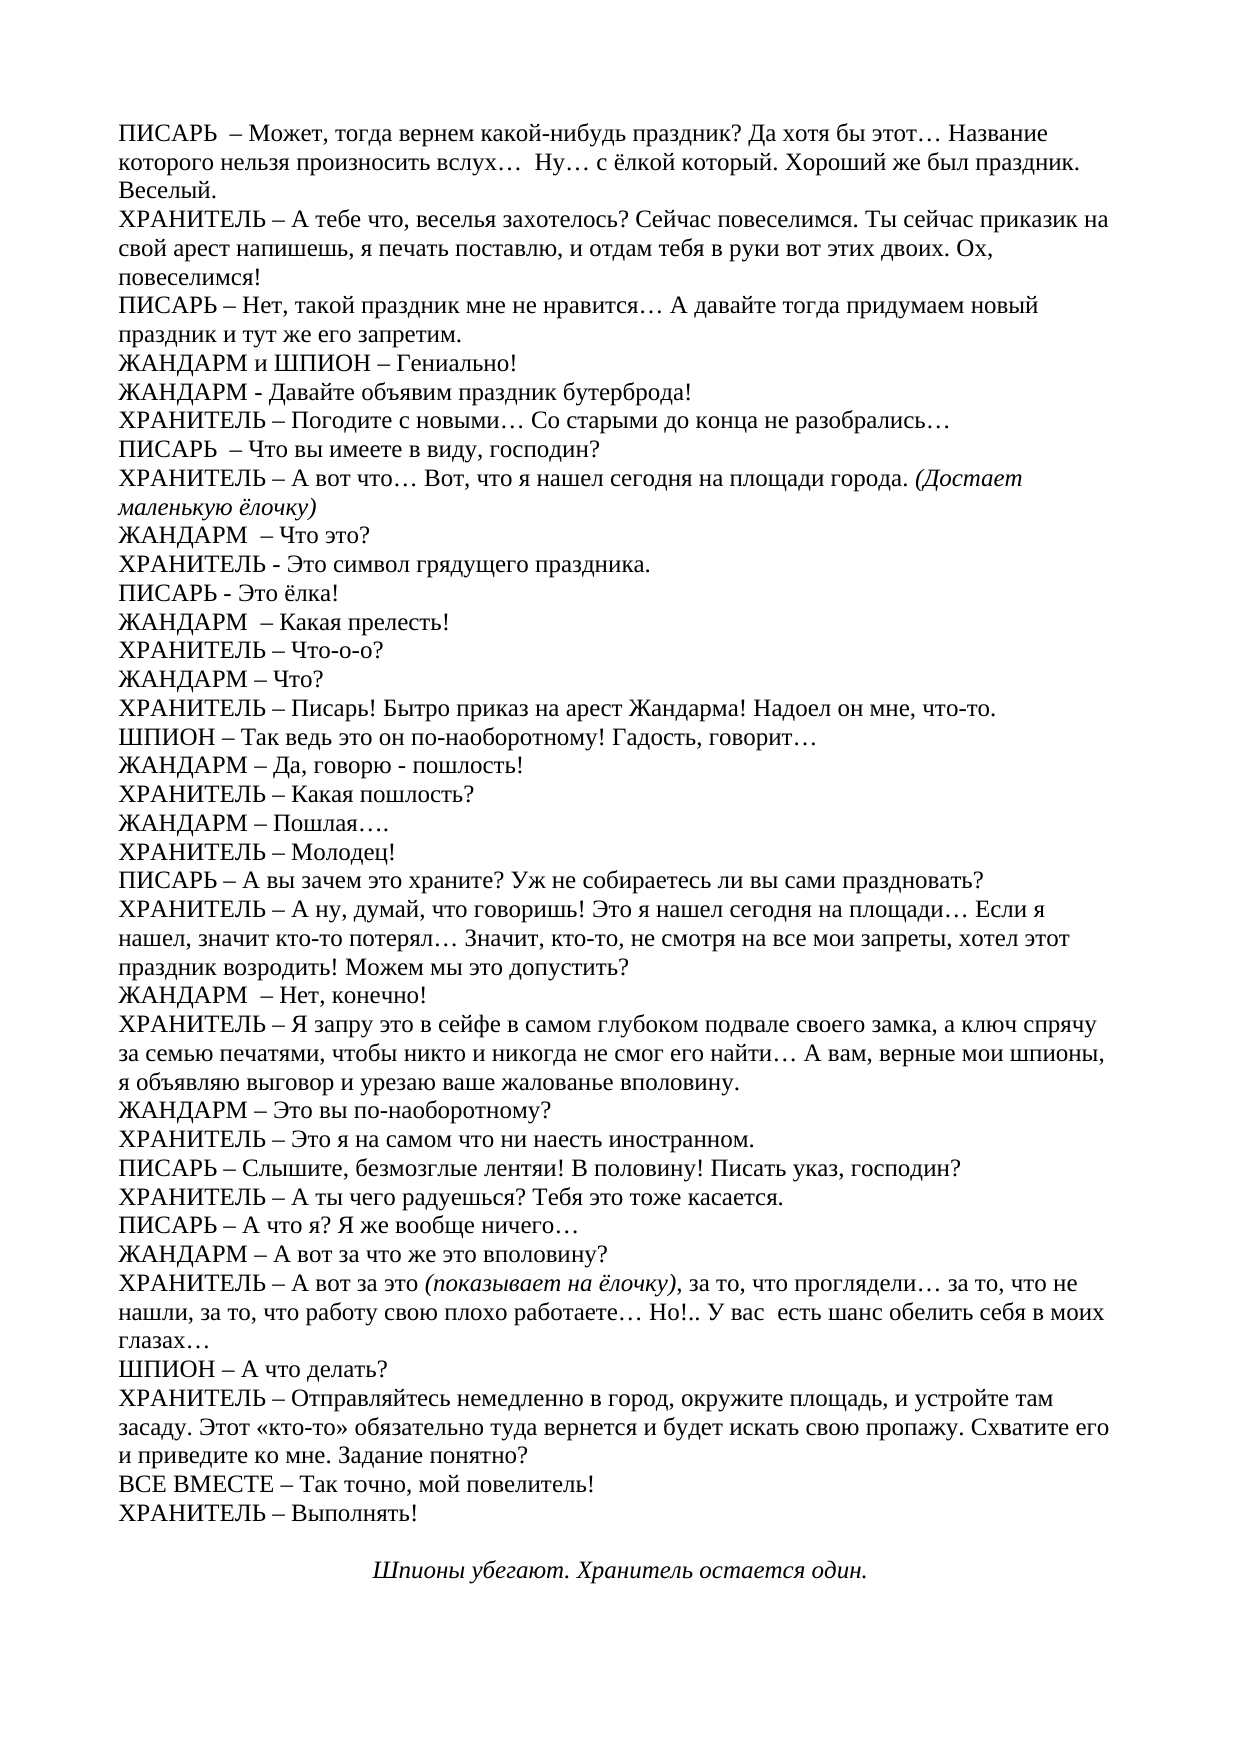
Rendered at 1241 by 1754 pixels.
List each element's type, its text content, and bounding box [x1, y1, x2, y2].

text ХРАНИТЕЛЬ – Что-о-о? [118, 636, 1122, 664]
text ЖАНДАРМ и ШПИОН – Гениально! [118, 348, 1122, 377]
text ХРАНИТЕЛЬ – А ты чего радуешься? Тебя это тоже касается. [118, 1182, 1122, 1211]
text ПИСАРЬ – Слышите, безмозглые лентяи! В половину! Писать указ, господин? [118, 1153, 1122, 1182]
text ЖАНДАРМ - Давайте объявим праздник бутерброда! [118, 377, 1122, 406]
text ШПИОН – А что делать? [118, 1354, 1122, 1383]
text ЖАНДАРМ – Что это? [118, 521, 1122, 549]
text ЖАНДАРМ – Да, говорю - пошлость! [118, 751, 1122, 779]
text ПИСАРЬ – Может, тогда вернем какой-нибудь праздник? Да хотя бы этот… Название которого нельзя произносить вслух… Ну… с ёлкой который. Хороший же был праздник. Веселый. [118, 118, 1122, 204]
text ПИСАРЬ - Это ёлка! [118, 578, 1122, 607]
text ХРАНИТЕЛЬ – Молодец! [118, 837, 1122, 866]
text ЖАНДАРМ – А вот за что же это вполовину? [118, 1239, 1122, 1268]
text Шпионы убегают. Хранитель остается один. [118, 1556, 1122, 1584]
text ХРАНИТЕЛЬ – Я запру это в сейфе в самом глубоком подвале своего замка, а ключ спрячу за семью печатями, чтобы никто и никогда не смог его найти… А вам, верные мои шпионы, я объявляю выговор и урезаю ваше жалованье вполовину. [118, 1009, 1122, 1096]
text ПИСАРЬ – Нет, такой праздник мне не нравится… А давайте тогда придумаем новый праздник и тут же его запретим. [118, 291, 1122, 348]
text ПИСАРЬ – А вы зачем это храните? Уж не собираетесь ли вы сами праздновать? [118, 866, 1122, 894]
text ХРАНИТЕЛЬ – А тебе что, веселья захотелось? Сейчас повеселимся. Ты сейчас приказик на свой арест напишешь, я печать поставлю, и отдам тебя в руки вот этих двоих. Ох, повеселимся! [118, 204, 1122, 291]
text ХРАНИТЕЛЬ – Какая пошлость? [118, 779, 1122, 808]
text ПИСАРЬ – Что вы имеете в виду, господин? [118, 434, 1122, 463]
text ЖАНДАРМ – Это вы по-наоборотному? [118, 1096, 1122, 1124]
text ЖАНДАРМ – Что? [118, 664, 1122, 693]
text ХРАНИТЕЛЬ – Выполнять! [118, 1498, 1122, 1527]
text ХРАНИТЕЛЬ – Писарь! Бытро приказ на арест Жандарма! Надоел он мне, что-то. [118, 693, 1122, 722]
text ХРАНИТЕЛЬ – Это я на самом что ни наесть иностранном. [118, 1124, 1122, 1153]
text ЖАНДАРМ – Пошлая…. [118, 808, 1122, 837]
text ЖАНДАРМ – Нет, конечно! [118, 981, 1122, 1009]
text ВСЕ ВМЕСТЕ – Так точно, мой повелитель! [118, 1469, 1122, 1498]
text ХРАНИТЕЛЬ – А вот за это (показывает на ёлочку), за то, что проглядели… за то, что не нашли, за то, что работу свою плохо работаете… Но!.. У вас есть шанс обелить себя в моих глазах… [118, 1268, 1122, 1354]
text ХРАНИТЕЛЬ – Погодите с новыми… Со старыми до конца не разобрались… [118, 406, 1122, 434]
text ХРАНИТЕЛЬ – А вот что… Вот, что я нашел сегодня на площади города. (Достает маленькую ёлочку) [118, 463, 1122, 521]
text ШПИОН – Так ведь это он по-наоборотному! Гадость, говорит… [118, 722, 1122, 751]
text ПИСАРЬ – А что я? Я же вообще ничего… [118, 1211, 1122, 1239]
text ХРАНИТЕЛЬ - Это символ грядущего праздника. [118, 549, 1122, 578]
text ЖАНДАРМ – Какая прелесть! [118, 607, 1122, 636]
text ХРАНИТЕЛЬ – А ну, думай, что говоришь! Это я нашел сегодня на площади… Если я нашел, значит кто-то потерял… Значит, кто-то, не смотря на все мои запреты, хотел этот праздник возродить! Можем мы это допустить? [118, 894, 1122, 981]
text ХРАНИТЕЛЬ – Отправляйтесь немедленно в город, окружите площадь, и устройте там засаду. Этот «кто-то» обязательно туда вернется и будет искать свою пропажу. Схватите его и приведите ко мне. Задание понятно? [118, 1383, 1122, 1469]
